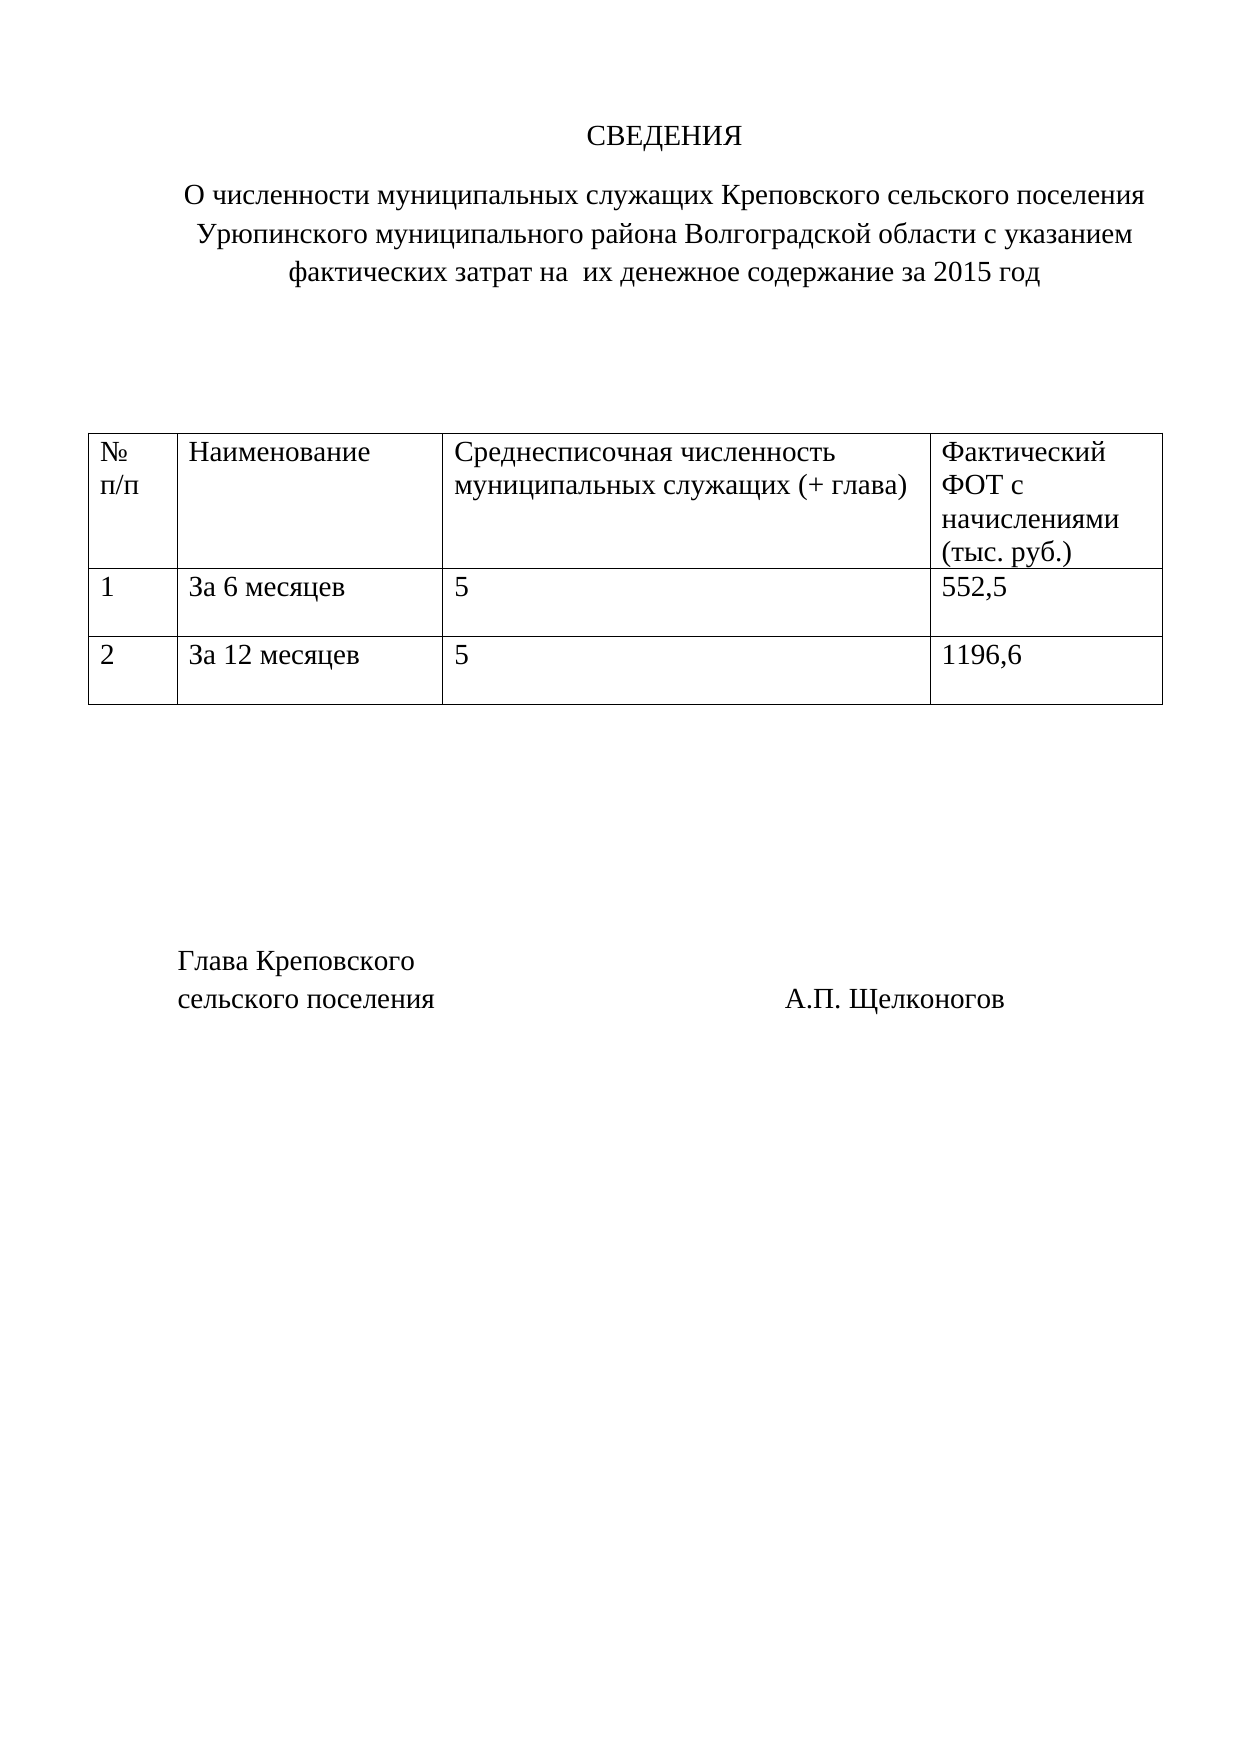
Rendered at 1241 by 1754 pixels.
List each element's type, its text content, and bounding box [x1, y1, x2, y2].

table_header Среднесписочная численность муниципальных служащих (+ глава) [443, 434, 930, 568]
table_cell 2 [89, 637, 177, 704]
table_cell За 6 месяцев [178, 569, 442, 636]
table_cell 1 [89, 569, 177, 636]
text Глава Креповского [177, 943, 1152, 976]
table_cell 552,5 [931, 569, 1162, 636]
table_header Фактический ФОТ с начислениями (тыс. руб.) [931, 434, 1162, 568]
table_cell 1196,6 [931, 637, 1162, 704]
table_header № п/п [89, 434, 177, 568]
table_cell За 12 месяцев [178, 637, 442, 704]
text О численности муниципальных служащих Креповского сельского поселения Урюпинского муниципального района Волгоградской области с указанием фактических затрат на их денежное содержание за 2015 год [177, 177, 1152, 288]
text сельского поселения А.П. Щелконогов [177, 981, 1152, 1015]
table_header Наименование [178, 434, 442, 568]
table_cell 5 [443, 637, 930, 704]
text СВЕДЕНИЯ [177, 118, 1152, 152]
table_cell 5 [443, 569, 930, 636]
